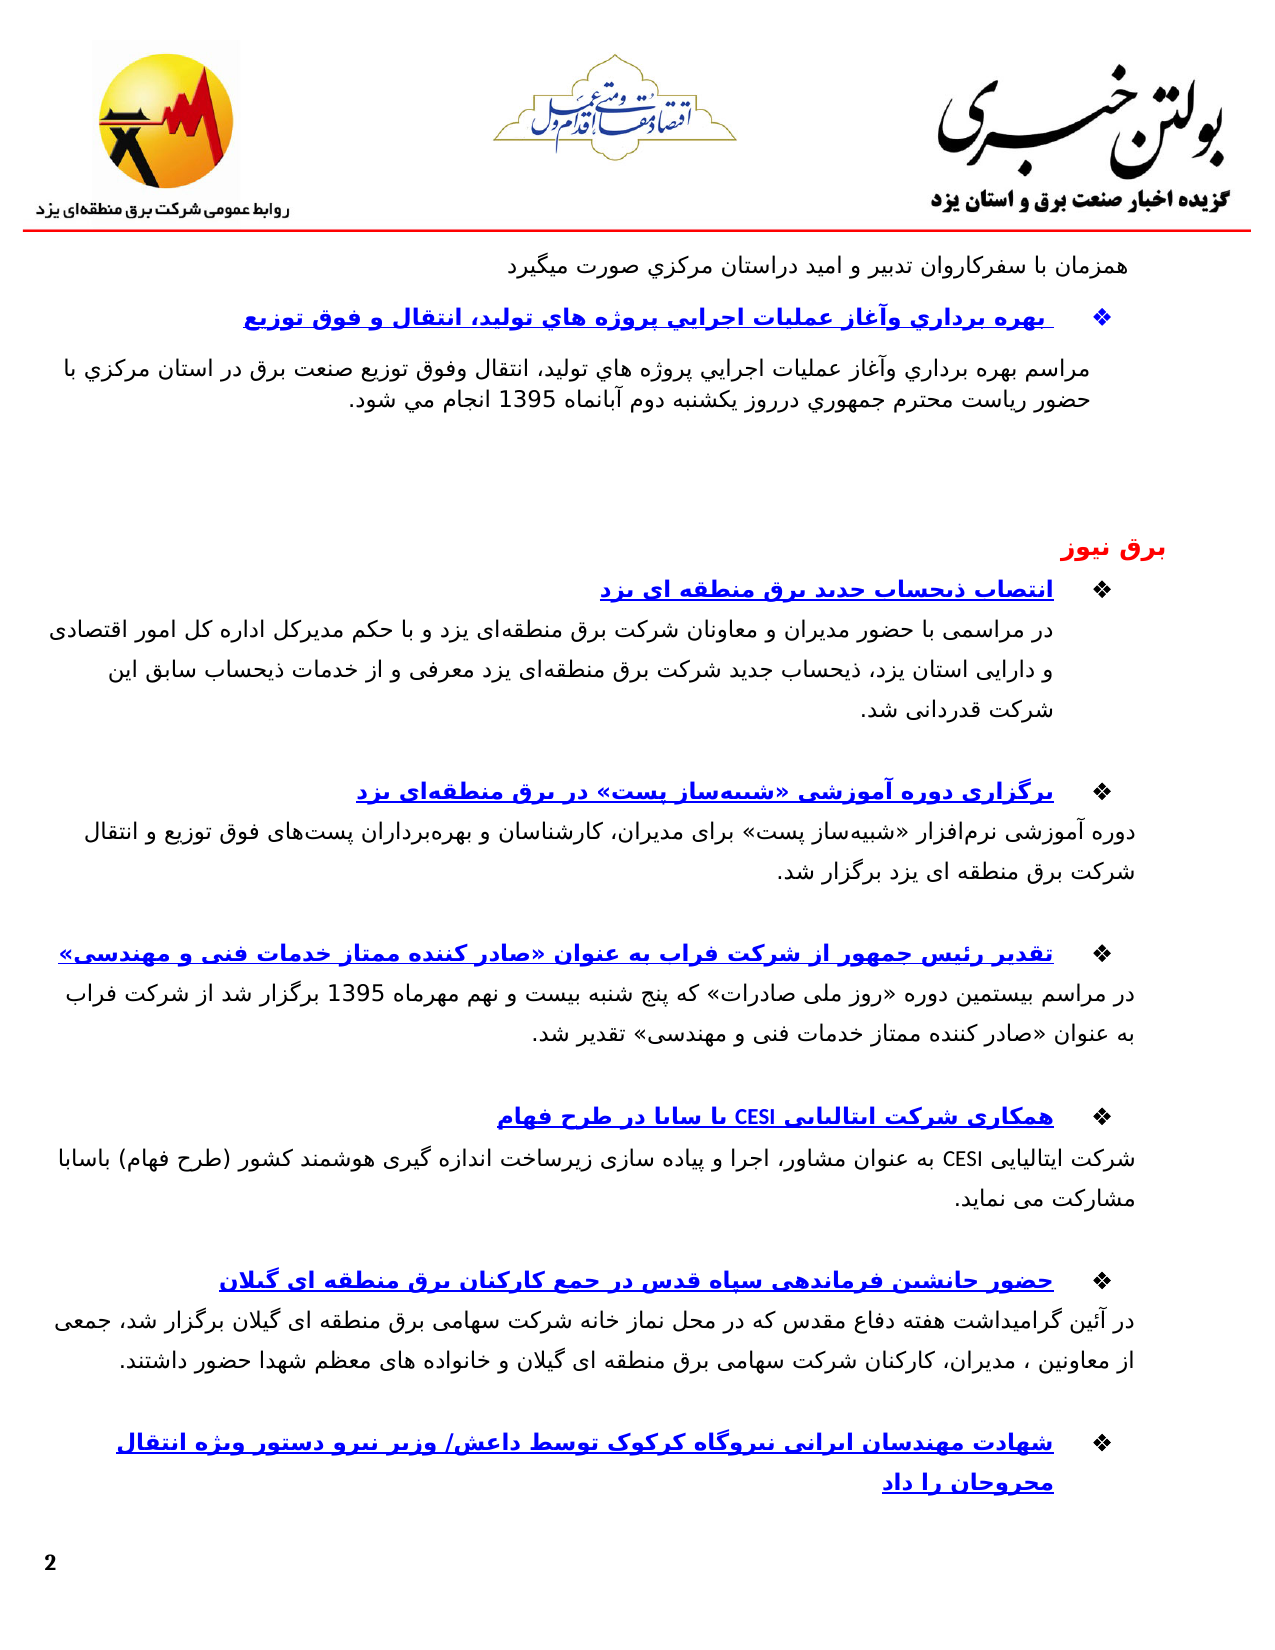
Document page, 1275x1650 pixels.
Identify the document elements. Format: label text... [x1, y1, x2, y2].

list در مراسمی با حضور مدیران و معاونان شرکت برق منطقه‌ای یزد و با حکم مدیرکل اداره کل امور اقتصادی و دارایی استان یزد، ذیحساب جدید شرکت برق منطقه‌ای یزد معرفی و از خدمات ذیحساب سابق این شرکت قدردانی شد. [44, 616, 1054, 723]
list در آئین گرامیداشت هفته دفاع مقدس که در محل نماز خانه شرکت سهامی برق منطقه ای گیلان برگزار شد، جمعی از معاونین ، مدیران، کارکنان شرکت سهامی برق منطقه ای گیلان و خانواده های معظم شهدا حضور داشتند. [44, 1307, 1136, 1374]
list بهره برداري وآغاز عمليات اجرايي پروژه هاي توليد، انتقال و فوق توزيع [44, 304, 1092, 331]
list برگزاری دوره آموزشی «شبیه‌ساز پست» در برق منطقه‌ای یزد [44, 778, 1092, 805]
list حضور جانشین فرماندهی سپاه قدس در جمع کارکنان برق منطقه ای گیلان [44, 1267, 1092, 1294]
list انتصاب ذیحساب جدید برق منطقه ای یزد [44, 576, 1092, 603]
list همکاری شرکت ایتالیایی CESI با سابا در طرح فهام [44, 1102, 1092, 1130]
picture [22, 40, 1251, 232]
list تقدیر رئیس جمهور از شرکت فراب به عنوان «صادر کننده ممتاز خدمات فنی و مهندسی» [44, 940, 1092, 967]
list در مراسم بیستمین دوره «روز ملی صادرات» که پنج شنبه بیست و نهم مهرماه 1395 برگزار شد از شرکت فراب به عنوان «صادر کننده ممتاز خدمات فنی و مهندسی» تقدیر شد. [44, 980, 1136, 1047]
text همزمان با سفركاروان تدبير و اميد دراستان مركزي صورت ميگيرد [44, 252, 1129, 279]
list برق نیوز [44, 532, 1167, 562]
list شرکت ایتالیایی CESI به عنوان مشاور، اجرا و پیاده سازی زیرساخت اندازه گیری هوشمند کشور (طرح فهام) باسابا مشارکت می نماید. [44, 1144, 1136, 1212]
list شهادت مهندسان ایرانی نیروگاه کرکوک توسط داعش/ وزیر نیرو دستور ویژه انتقال مجروحان را داد [44, 1429, 1092, 1496]
text مراسم بهره برداري وآغاز عمليات اجرايي پروژه هاي توليد، انتقال وفوق توزيع صنعت برق در استان مركزي با حضور رياست محترم جمهوري درروز يكشنبه دوم آبانماه 1395 انجام مي شود. [44, 355, 1092, 413]
list دوره آموزشی نرم‌افزار «شبیه‌ساز پست» برای مدیران، کارشناسان و بهره‌برداران پست‌های فوق توزیع و انتقال شرکت برق منطقه ای یزد برگزار شد. [44, 818, 1136, 885]
